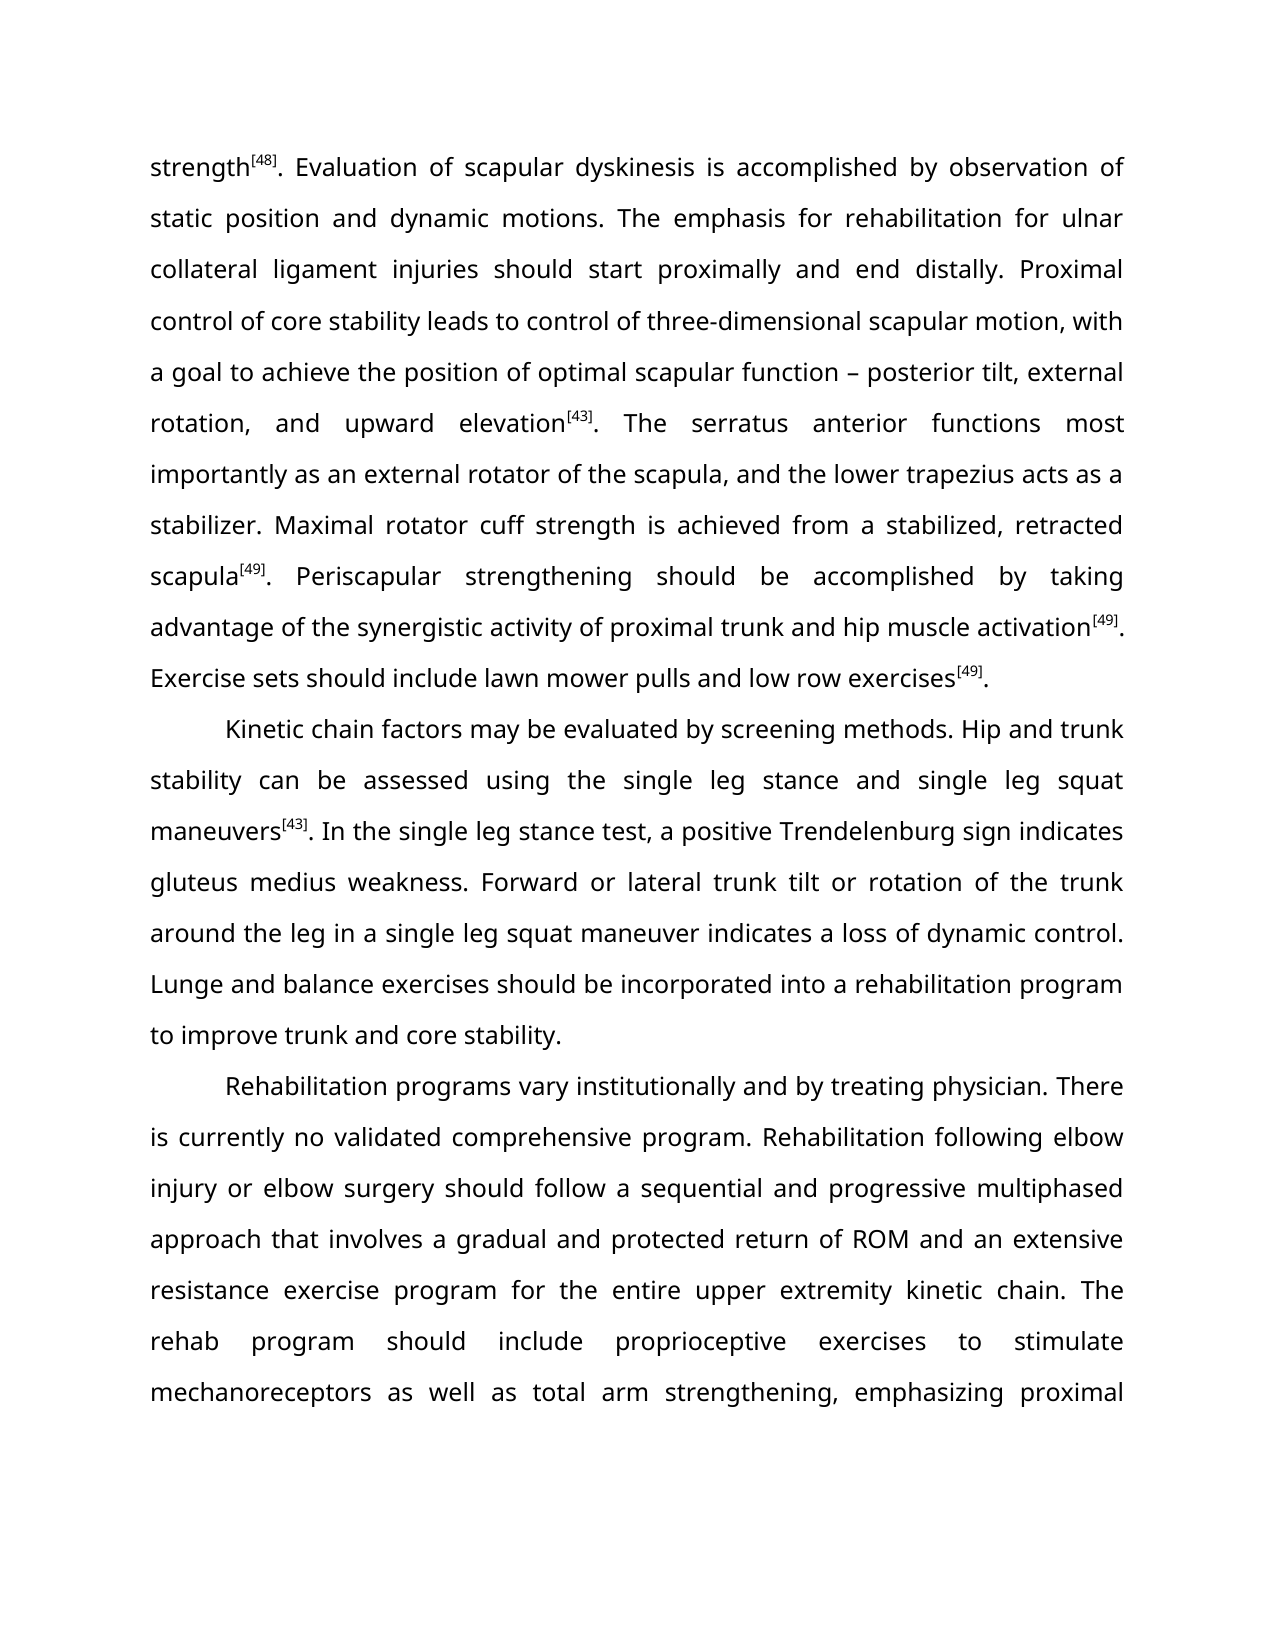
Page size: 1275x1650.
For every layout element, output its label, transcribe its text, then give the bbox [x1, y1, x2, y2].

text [150, 1069, 1125, 1409]
text Kinetic chain factors may be evaluated by screening methods. Hip and trunk stability can be assessed using the single leg stance and single leg squat maneuvers[43]. In the single leg stance test, a positive Trendelenburg sign indicates gluteus medius weakness. Forward or lateral trunk tilt or rotation of the trunk around the leg in a single leg squat maneuver indicates a loss of dynamic control. Lunge and balance exercises should be incorporated into a rehabilitation program to improve trunk and core stability. [150, 711, 1125, 1052]
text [150, 150, 1125, 694]
